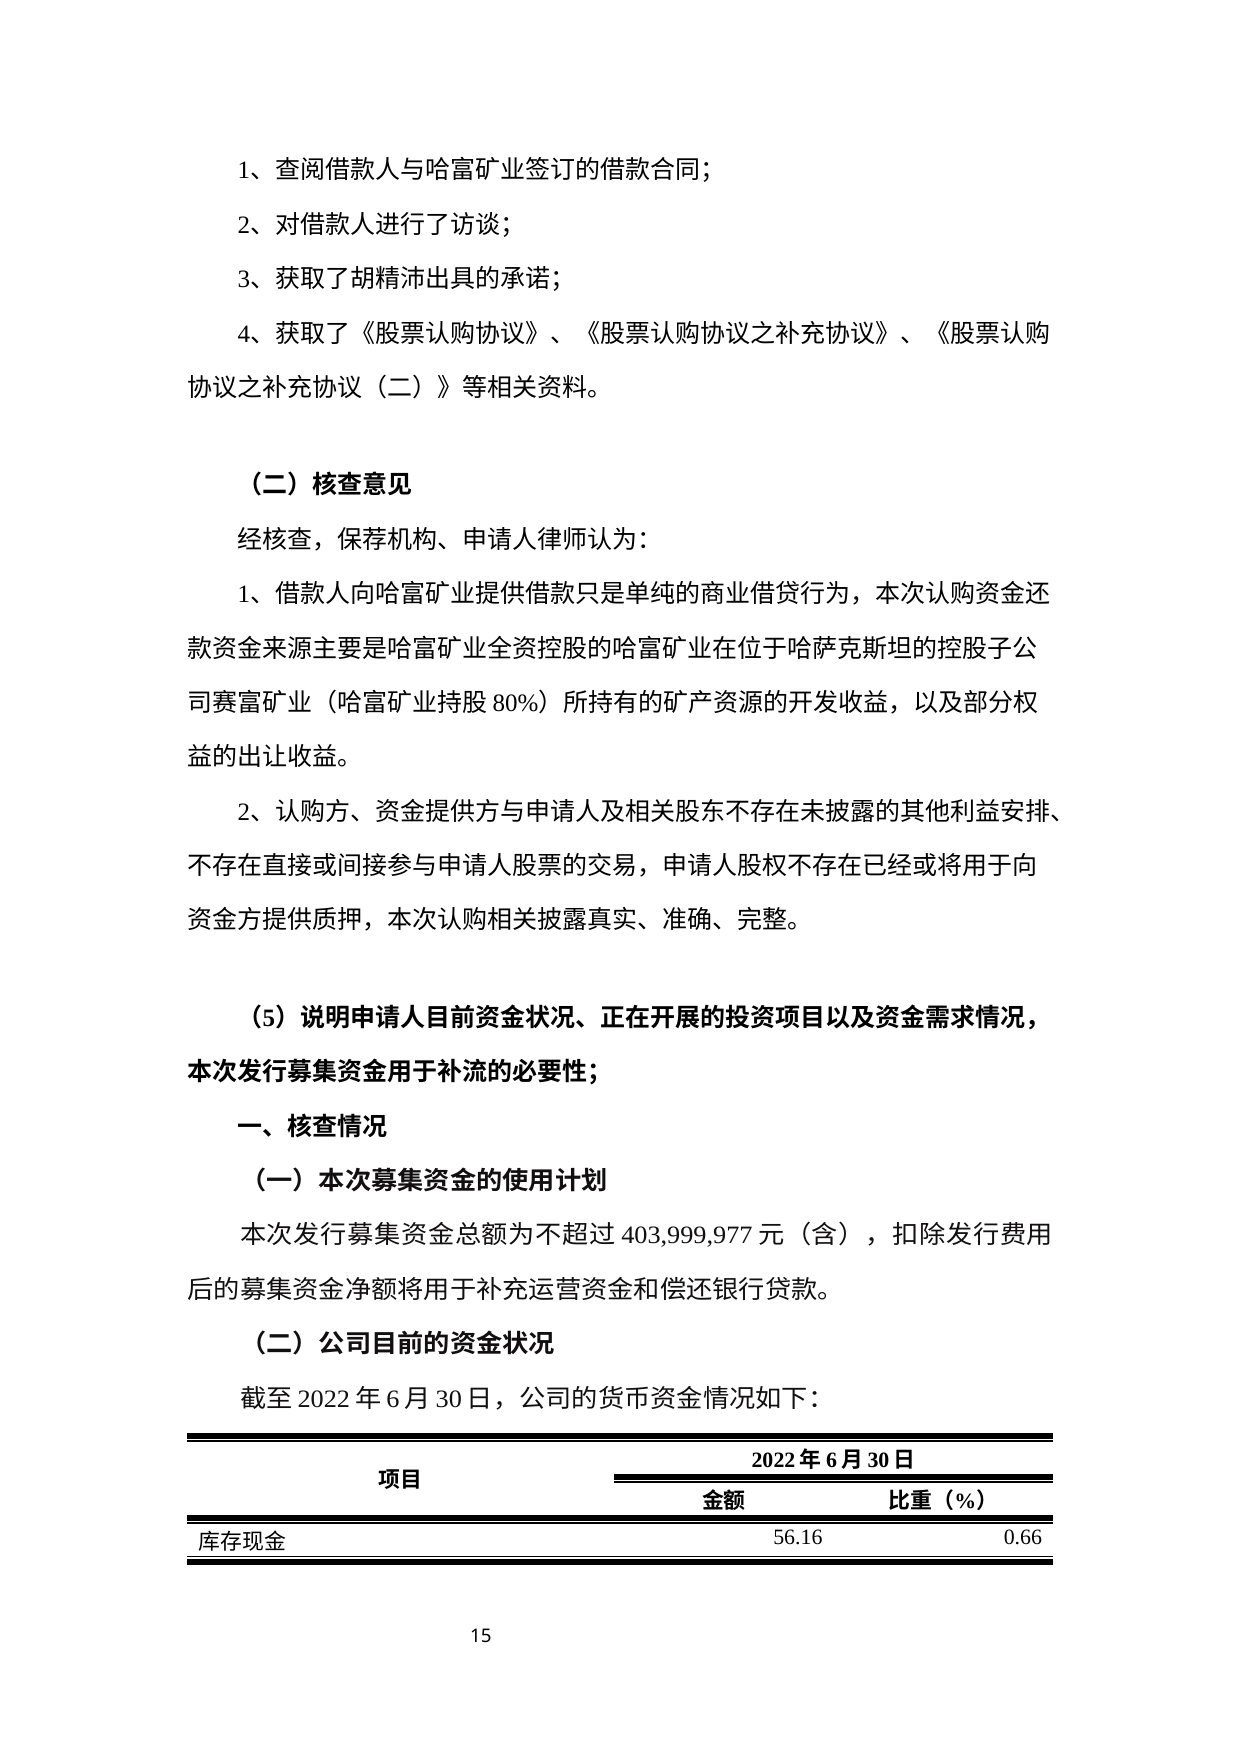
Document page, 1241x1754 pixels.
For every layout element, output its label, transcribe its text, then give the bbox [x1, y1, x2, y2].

text （二）公司目前的资金状况 [187, 1324, 1053, 1360]
table_cell 金额 [614, 1483, 833, 1514]
table_cell 0.66 [834, 1524, 1053, 1556]
text （二）核查意见 [187, 465, 1053, 501]
text 经核查，保荐机构、申请人律师认为： [187, 519, 1053, 556]
text 本次发行募集资金总额为不超过403,999,977元（含），扣除发行费用后的募集资金净额将用于补充运营资金和偿还银行贷款。 [187, 1215, 1053, 1306]
table_header 2022年6月30日 [614, 1442, 1053, 1473]
text 3、获取了胡精沛出具的承诺； [187, 259, 1053, 295]
table_header 项目 [187, 1442, 614, 1514]
text 2、对借款人进行了访谈； [187, 204, 1053, 241]
table_cell 56.16 [614, 1524, 833, 1556]
table_cell 库存现金 [187, 1524, 614, 1556]
table_cell 比重（%） [834, 1483, 1053, 1514]
text （5）说明申请人目前资金状况、正在开展的投资项目以及资金需求情况，本次发行募集资金用于补流的必要性； [187, 997, 1053, 1088]
text 截至2022年6月30日，公司的货币资金情况如下： [187, 1378, 1053, 1414]
text 1、查阅借款人与哈富矿业签订的借款合同； [187, 150, 1053, 186]
text 2、认购方、资金提供方与申请人及相关股东不存在未披露的其他利益安排、不存在直接或间接参与申请人股票的交易，申请人股权不存在已经或将用于向资金方提供质押，本次认购相关披露真实、准确、完整。 [187, 791, 1053, 936]
text 1、借款人向哈富矿业提供借款只是单纯的商业借贷行为，本次认购资金还款资金来源主要是哈富矿业全资控股的哈富矿业在位于哈萨克斯坦的控股子公司赛富矿业（哈富矿业持股80%）所持有的矿产资源的开发收益，以及部分权益的出让收益。 [187, 574, 1053, 773]
text 一、核查情况 [187, 1106, 1053, 1142]
text （一）本次募集资金的使用计划 [187, 1161, 1053, 1197]
text 4、获取了《股票认购协议》、《股票认购协议之补充协议》、《股票认购协议之补充协议（二）》等相关资料。 [187, 313, 1053, 404]
